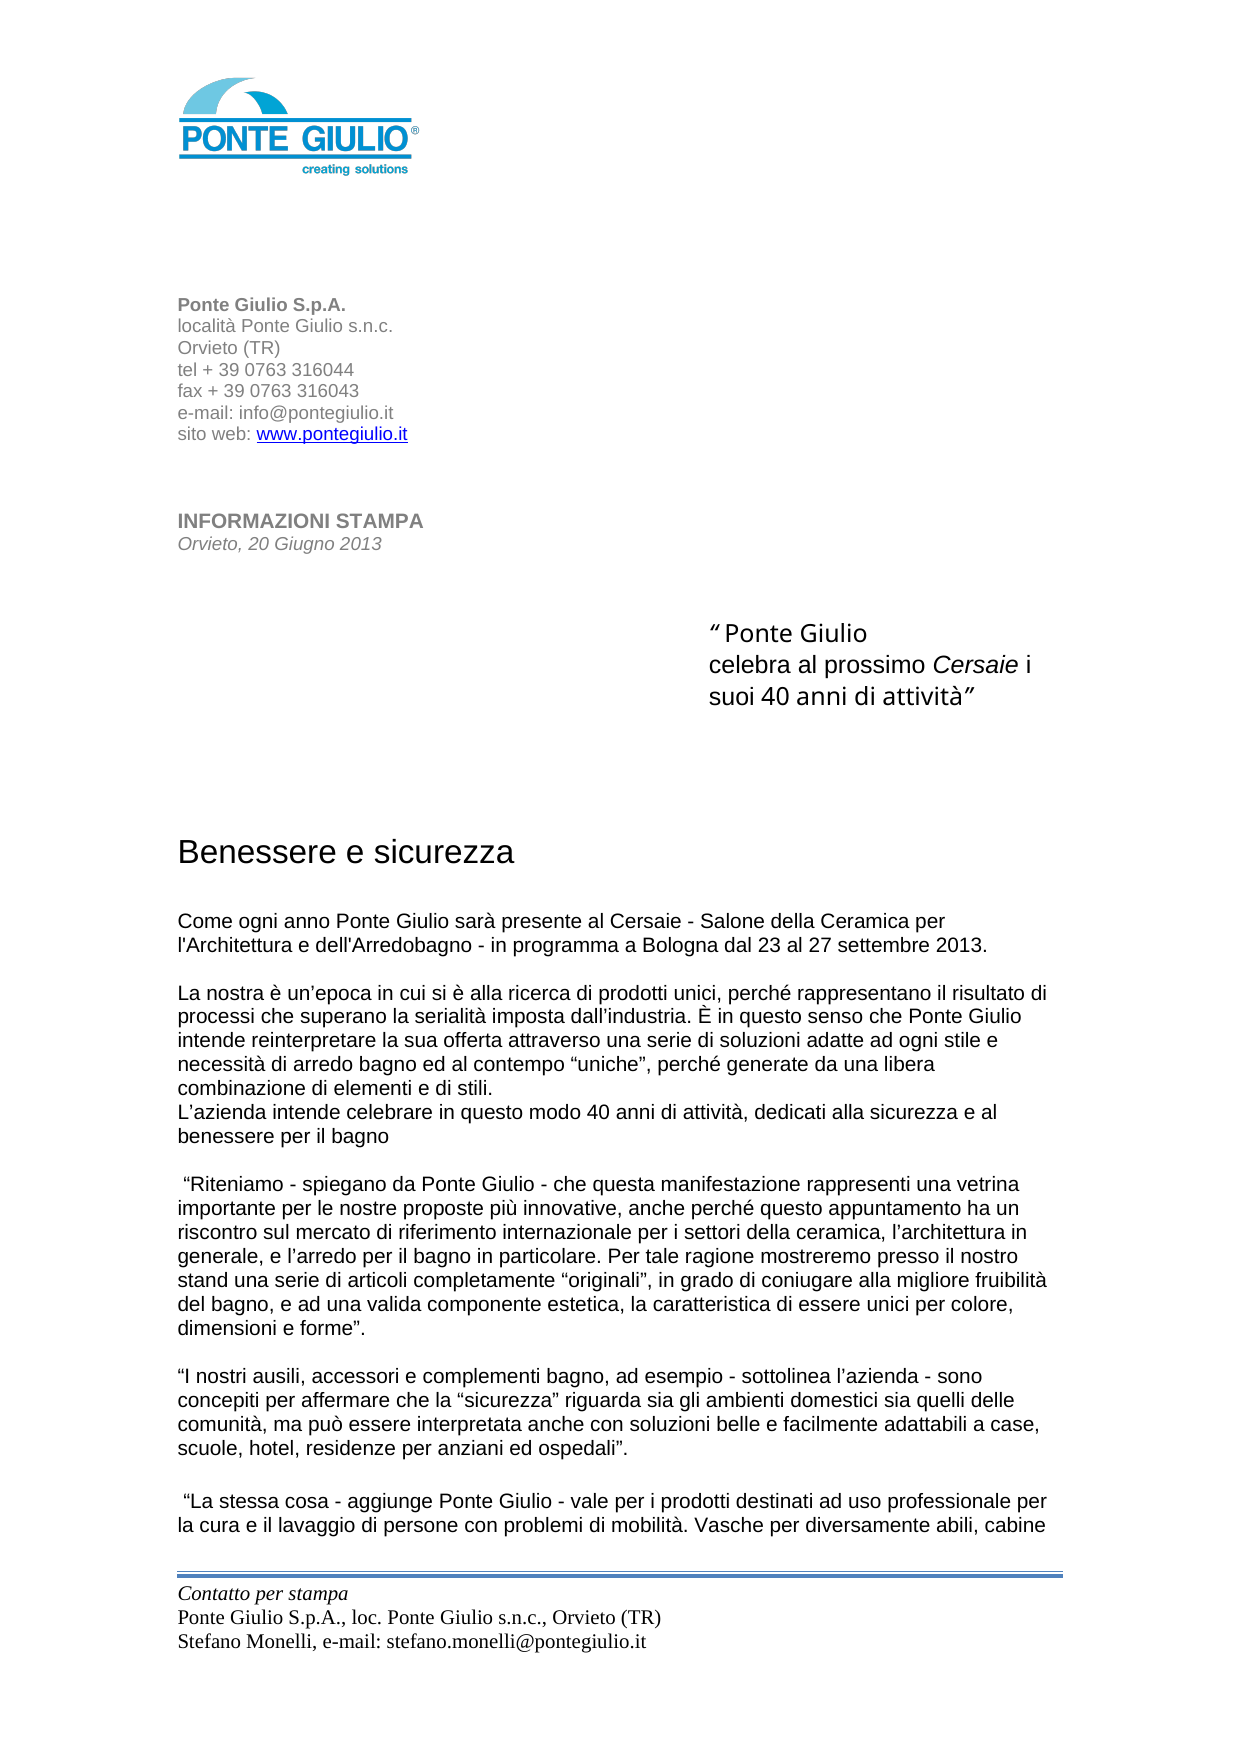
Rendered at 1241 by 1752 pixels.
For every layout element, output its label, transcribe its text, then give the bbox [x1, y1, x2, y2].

text località Ponte Giulio s.n.c. [177, 315, 1063, 337]
text fax + 39 0763 316043 [177, 380, 1063, 401]
text L’azienda intende celebrare in questo modo 40 anni di attività, dedicati alla sicurezza e al benessere per il bagno [177, 1100, 1063, 1148]
text Benessere e sicurezza [177, 832, 1063, 870]
text “Riteniamo - spiegano da Ponte Giulio - che questa manifestazione rappresenti una vetrina importante per le nostre proposte più innovative, anche perché questo appuntamento ha un riscontro sul mercato di riferimento internazionale per i settori della ceramica, l’architettura in generale, e l’arredo per il bagno in particolare. Per tale ragione mostreremo presso il nostro stand una serie di articoli completamente “originali”, in grado di coniugare alla migliore fruibilità del bagno, e ad una valida componente estetica, la caratteristica di essere unici per colore, dimensioni e forme”. [177, 1172, 1063, 1340]
text La nostra è un’epoca in cui si è alla ricerca di prodotti unici, perché rappresentano il risultato di processi che superano la serialità imposta dall’industria. È in questo senso che Ponte Giulio intende reinterpretare la sua offerta attraverso una serie di soluzioni adatte ad ogni stile e necessità di arredo bagno ed al contempo “uniche”, perché generate da una libera combinazione di elementi e di stili. [177, 980, 1063, 1100]
text Ponte Giulio S.p.A. [177, 294, 1063, 315]
text celebra al prossimo Cersaie i suoi 40 anni di attività” [709, 650, 1063, 713]
text “ Ponte Giulio [709, 616, 1063, 650]
text e-mail: info@pontegiulio.it [177, 401, 1063, 423]
text Come ogni anno Ponte Giulio sarà presente al Cersaie - Salone della Ceramica per l'Architettura e dell'Arredobagno - in programma a Bologna dal 23 al 27 settembre 2013. [177, 908, 1063, 956]
text sito web: www.pontegiulio.it [177, 423, 1063, 444]
text Orvieto, 20 Giugno 2013 [177, 533, 1063, 555]
text “I nostri ausili, accessori e complementi bagno, ad esempio - sottolinea l’azienda - sono concepiti per affermare che la “sicurezza” riguarda sia gli ambienti domestici sia quelli delle comunità, ma può essere interpretata anche con soluzioni belle e facilmente adattabili a case, scuole, hotel, residenze per anziani ed ospedali”. [177, 1364, 1063, 1460]
text INFORMAZIONI STAMPA [177, 509, 1063, 533]
text Orvieto (TR) [177, 337, 1063, 358]
picture [177, 75, 420, 176]
text tel + 39 0763 316044 [177, 358, 1063, 380]
